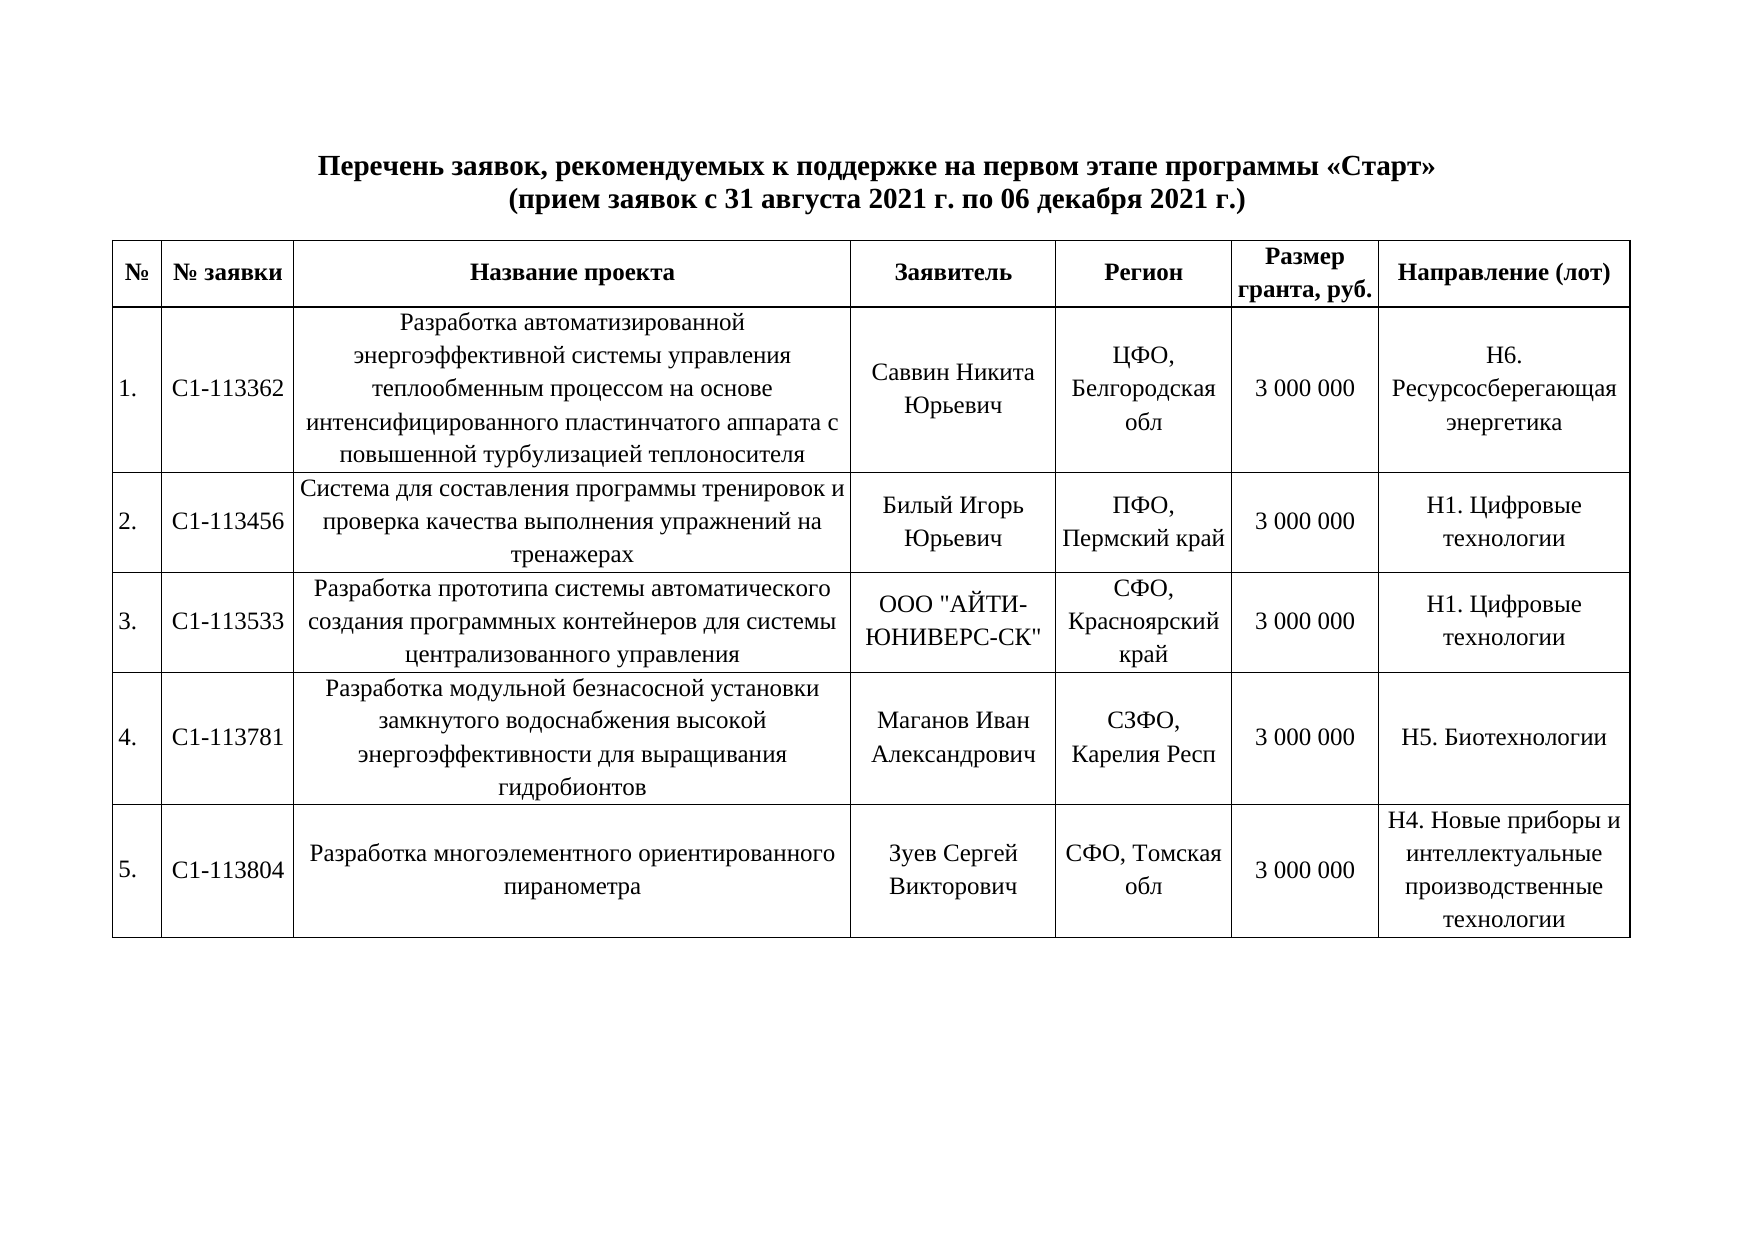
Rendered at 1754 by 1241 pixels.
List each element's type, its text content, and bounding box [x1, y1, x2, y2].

table_header Направление (лот) [1379, 241, 1629, 306]
table_cell Саввин Никита Юрьевич [851, 308, 1055, 472]
table_cell Н1. Цифровые технологии [1379, 473, 1629, 572]
table_header № заявки [162, 241, 293, 306]
table_cell Разработка автоматизированной энергоэффективной системы управления теплообменным процессом на основе интенсифицированного пластинчатого аппарата с повышенной турбулизацией теплоносителя [294, 308, 850, 472]
table_cell [113, 805, 161, 937]
text Перечень заявок, рекомендуемых к поддержке на первом этапе программы «Старт» [118, 148, 1636, 181]
table_cell [113, 308, 161, 472]
table_header Регион [1056, 241, 1231, 306]
table_cell С1-113781 [162, 673, 293, 804]
table_cell 3 000 000 [1232, 805, 1378, 937]
table_cell [113, 473, 161, 572]
table_cell Система для составления программы тренировок и проверка качества выполнения упражнений на тренажерах [294, 473, 850, 572]
table_cell СФО, Красноярский край [1056, 573, 1231, 672]
table_cell Н4. Новые приборы и интеллектуальные производственные технологии [1379, 805, 1629, 937]
table_cell Н5. Биотехнологии [1379, 673, 1629, 804]
table_cell Зуев Сергей Викторович [851, 805, 1055, 937]
table_cell С1-113804 [162, 805, 293, 937]
table_cell Разработка многоэлементного ориентированного пиранометра [294, 805, 850, 937]
table_header Размер гранта, руб. [1232, 241, 1378, 306]
table_cell Разработка прототипа системы автоматического создания программных контейнеров для системы централизованного управления [294, 573, 850, 672]
table_header Название проекта [294, 241, 850, 306]
table_cell 3 000 000 [1232, 573, 1378, 672]
table_cell ПФО, Пермский край [1056, 473, 1231, 572]
table_cell ООО "АЙТИ-ЮНИВЕРС-СК" [851, 573, 1055, 672]
table_cell Маганов Иван Александрович [851, 673, 1055, 804]
table_header Заявитель [851, 241, 1055, 306]
table_cell С1-113456 [162, 473, 293, 572]
table_cell [113, 573, 161, 672]
text (прием заявок с 31 августа 2021 г. по 06 декабря 2021 г.) [118, 181, 1636, 215]
table_cell ЦФО, Белгородская обл [1056, 308, 1231, 472]
table_cell СЗФО, Карелия Респ [1056, 673, 1231, 804]
table_cell Н6. Ресурсосберегающая энергетика [1379, 308, 1629, 472]
table_cell 3 000 000 [1232, 473, 1378, 572]
table_cell Разработка модульной безнасосной установки замкнутого водоснабжения высокой энергоэффективности для выращивания гидробионтов [294, 673, 850, 804]
table_cell Н1. Цифровые технологии [1379, 573, 1629, 672]
table_cell 3 000 000 [1232, 673, 1378, 804]
table_cell Билый Игорь Юрьевич [851, 473, 1055, 572]
table_cell С1-113362 [162, 308, 293, 472]
table_cell [113, 673, 161, 804]
table_header № [113, 241, 161, 306]
table_cell С1-113533 [162, 573, 293, 672]
table_cell 3 000 000 [1232, 308, 1378, 472]
table_cell СФО, Томская обл [1056, 805, 1231, 937]
